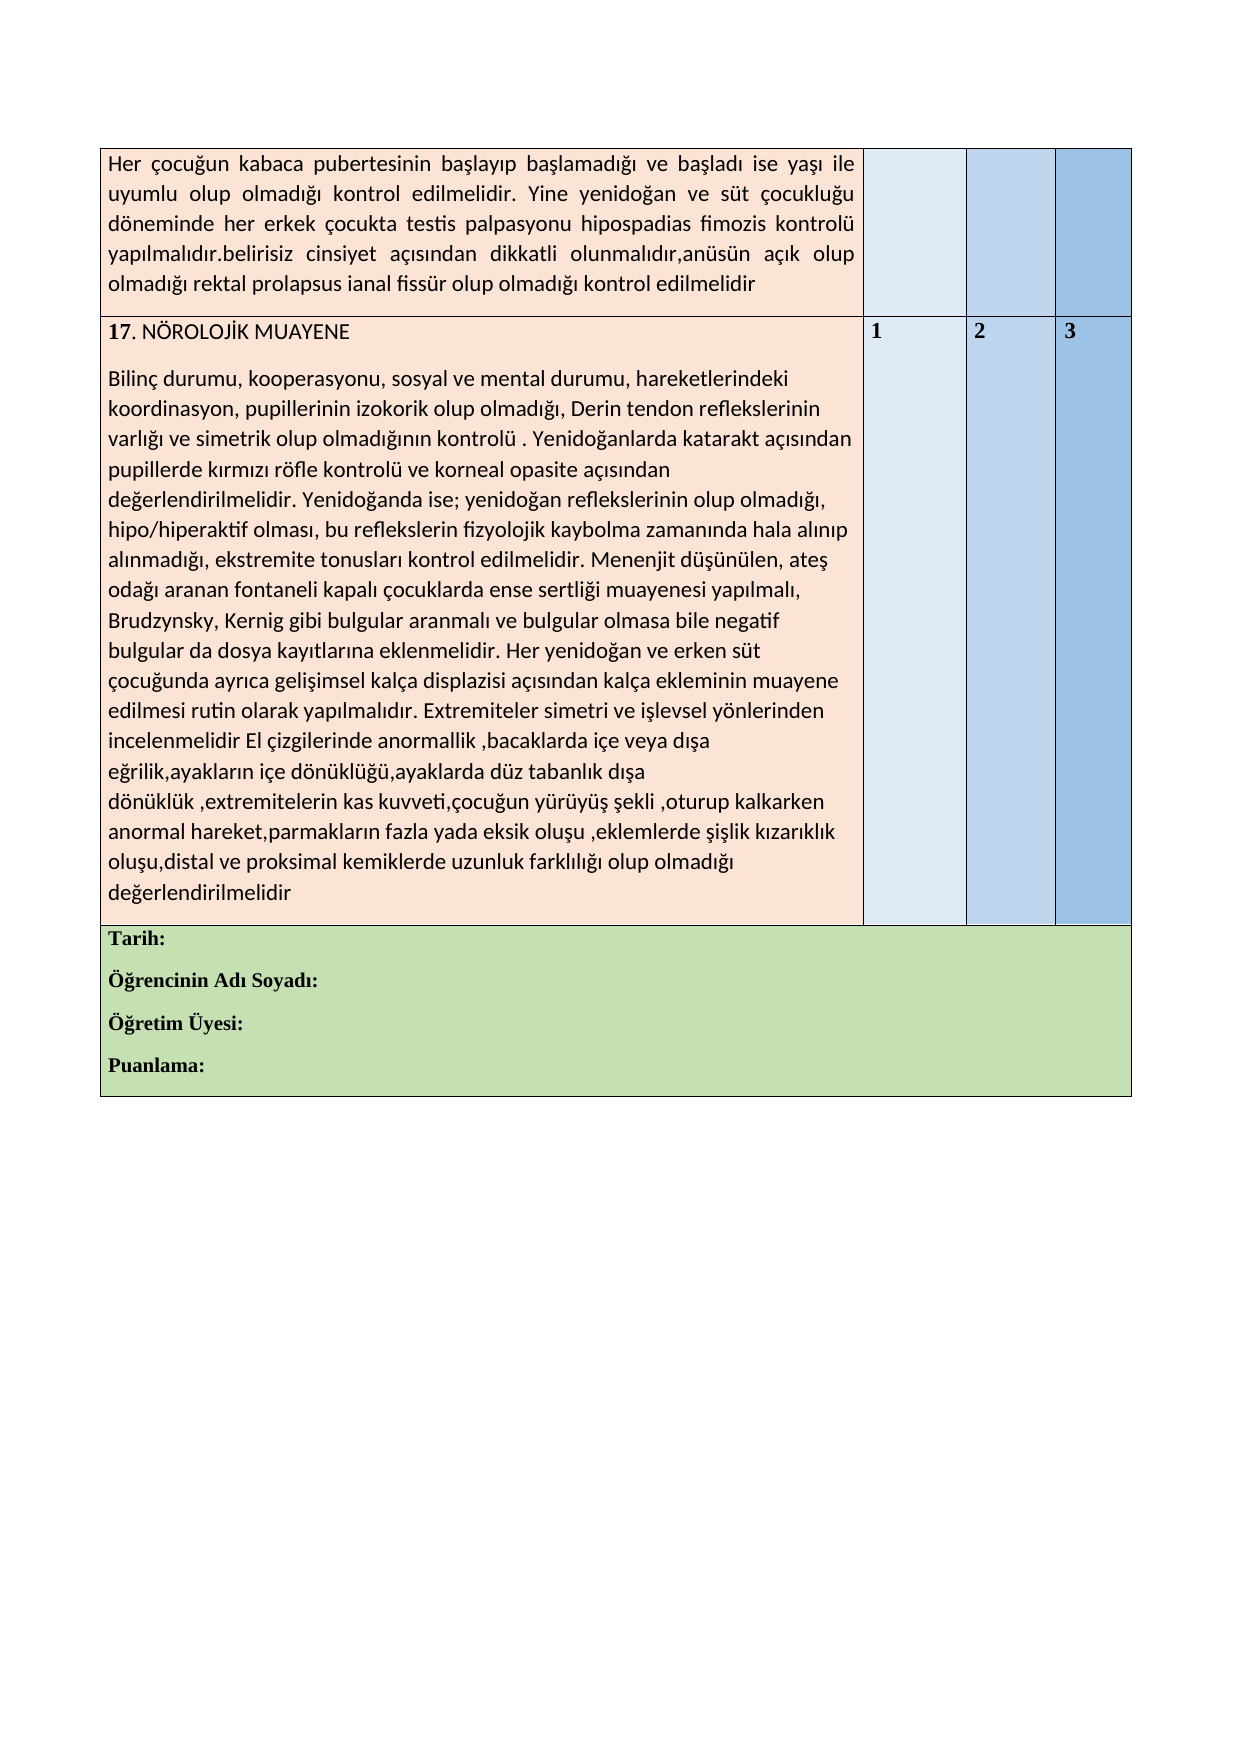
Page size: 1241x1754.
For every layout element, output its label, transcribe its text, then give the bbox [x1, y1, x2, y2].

table_cell 1 [864, 149, 966, 316]
table_cell Tarih: Öğrencinin Adı Soyadı: Öğretim Üyesi: Puanlama: [101, 926, 1131, 1096]
table_cell 17. NÖROLOJİK MUAYENE Bilinç durumu, kooperasyonu, sosyal ve mental durumu, hareketlerindeki koordinasyon, pupillerinin izokorik olup olmadığı, Derin tendon reflekslerinin varlığı ve simetrik olup olmadığının kontrolü . Yenidoğanlarda katarakt açısından pupillerde kırmızı röfle kontrolü ve korneal opasite açısından değerlendirilmelidir. Yenidoğanda ise; yenidoğan reflekslerinin olup olmadığı, hipo/hiperaktif olması, bu reflekslerin fizyolojik kaybolma zamanında hala alınıp alınmadığı, ekstremite tonusları kontrol edilmelidir. Menenjit düşünülen, ateş odağı aranan fontaneli kapalı çocuklarda ense sertliği muayenesi yapılmalı, Brudzynsky, Kernig gibi bulgular aranmalı ve bulgular olmasa bile negatif bulgular da dosya kayıtlarına eklenmelidir. Her yenidoğan ve erken süt çocuğunda ayrıca gelişimsel kalça displazisi açısından kalça ekleminin muayene edilmesi rutin olarak yapılmalıdır. Extremiteler simetri ve işlevsel yönlerinden incelenmelidir El çizgilerinde anormallik ,bacaklarda içe veya dışa eğrilik,ayakların içe dönüklüğü,ayaklarda düz tabanlık dışa dönüklük ,extremitelerin kas kuvveti,çocuğun yürüyüş şekli ,oturup kalkarken anormal hareket,parmakların fazla yada eksik oluşu ,eklemlerde şişlik kızarıklık oluşu,distal ve proksimal kemiklerde uzunluk farklılığı olup olmadığı değerlendirilmelidir [101, 317, 863, 924]
table_cell 2 [967, 317, 1055, 924]
table_cell 3 [1056, 149, 1131, 316]
table_cell 3 [1056, 317, 1131, 924]
table_cell 2 [967, 149, 1055, 316]
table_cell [101, 149, 863, 316]
table_cell 1 [864, 317, 966, 924]
